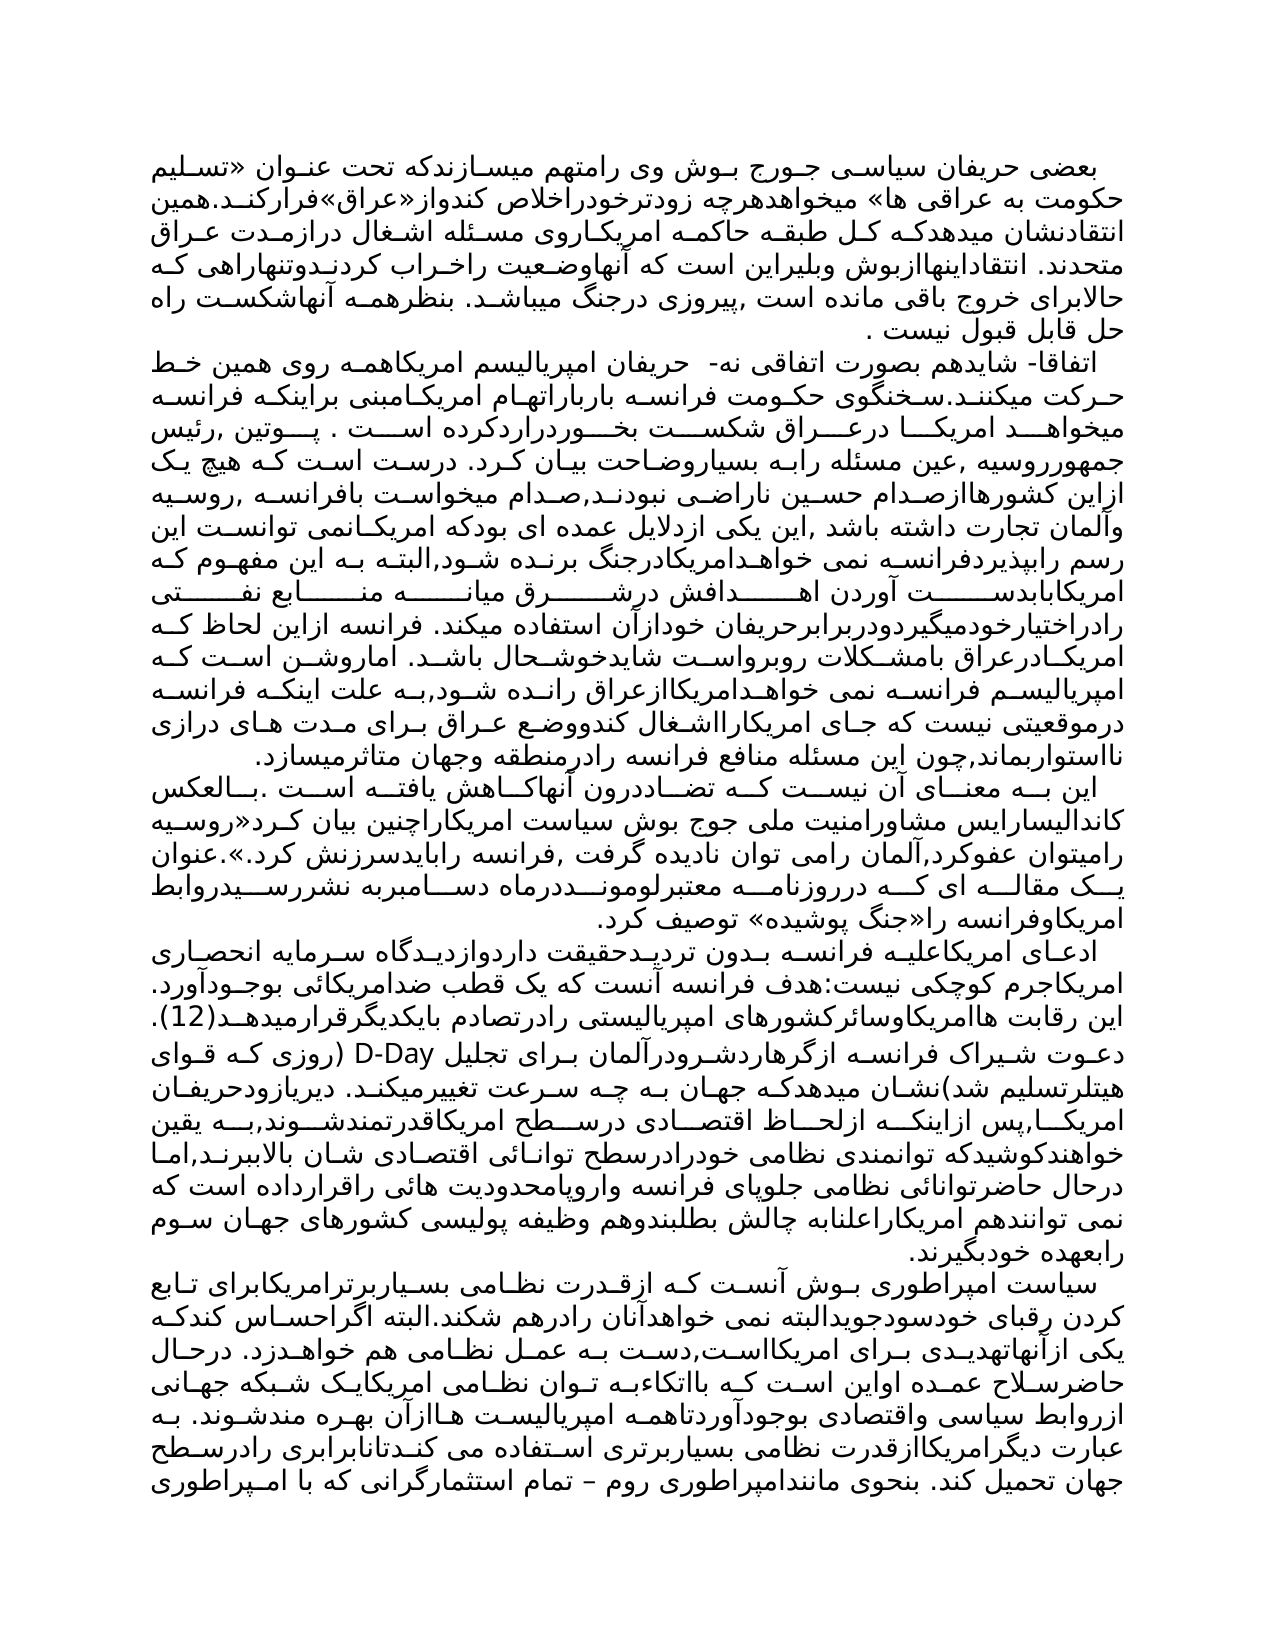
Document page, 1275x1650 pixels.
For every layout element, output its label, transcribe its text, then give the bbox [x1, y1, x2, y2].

text بعضی حريفان سياسی جورج بوش وی رامتهم ميسازندکه تحت عنوان «تسليم حکومت به عراقی ها» ميخواهدهرچه زودترخودراخلاص کندواز«عراق»فرارکند.همين انتقادنشان ميدهدکه کل طبقه حاکمه امريکاروی مسئله اشغال درازمدت عراق متحدند. انتقاداينهاازبوش وبليراين است که آنهاوضعيت راخراب کردندوتنهاراهی که حالابرای خروج باقی مانده است ,پيروزی درجنگ ميباشد. بنظرهمه آنهاشکست راه حل قابل قبول نيست . [150, 150, 1125, 346]
text اتفاقا- شايدهم بصورت اتفاقی نه- حريفان امپرياليسم امريکاهمه روی همين خط حرکت ميکنند.سخنگوی حکومت فرانسه بارباراتهام امريکامبنی براينکه فرانسه ميخواهد امريکا درعراق شکست بخوردراردکرده است . پوتين ,رئيس جمهورروسيه ,عين مسئله رابه بسياروضاحت بيان کرد. درست است که هيچ يک ازاين کشورهاازصدام حسين ناراضی نبودند,صدام ميخواست بافرانسه ,روسيه وآلمان تجارت داشته باشد ,اين يکی ازدلايل عمده ای بودکه امريکانمی توانست اين رسم رابپذيردفرانسه نمی خواهدامريکادرجنگ برنده شود,البته به اين مفهوم که امريکابابدست آوردن اهدافش درشرق ميانه منابع نفتی رادراختيارخودميگيردودربرابرحريفان خودازآن استفاده ميکند. فرانسه ازاين لحاظ که امريکادرعراق بامشکلات روبرواست شايدخوشحال باشد. اماروشن است که امپرياليسم فرانسه نمی خواهدامريکاازعراق رانده شود,به علت اينکه فرانسه درموقعيتی نيست که جای امريکارااشغال کندووضع عراق برای مدت های درازی نااستواربماند,چون اين مسئله منافع فرانسه رادرمنطقه وجهان متاثرميسازد. [150, 346, 1125, 771]
text اين به معنای آن نيست که تضاددرون آنهاکاهش يافته است .بالعکس کانداليسارايس مشاورامنيت ملی جوج بوش سياست امريکاراچنين بيان کرد«روسيه راميتوان عفوکرد,آلمان رامی توان ناديده گرفت ,فرانسه رابايدسرزنش کرد.».عنوان يک مقاله ای که درروزنامه معتبرلومونددرماه دسامبربه نشررسيدروابط امريکاوفرانسه را«جنگ پوشيده» توصيف کرد. [150, 771, 1125, 935]
text ادعای امريکاعليه فرانسه بدون ترديدحقيقت داردوازديدگاه سرمايه انحصاری امريکاجرم کوچکی نيست:هدف فرانسه آنست که يک قطب ضدامريکائی بوجودآورد. اين رقابت هاامريکاوسائرکشورهای امپرياليستی رادرتصادم بايکديگرقرارميدهد(12). دعوت شيراک فرانسه ازگرهاردشرودرآلمان برای تجليل D-Day (روزی که قوای هيتلرتسليم شد)نشان ميدهدکه جهان به چه سرعت تغييرميکند. ديريازودحريفان امريکا,پس ازاينکه ازلحاظ اقتصادی درسطح امريکاقدرتمندشوند,به يقين خواهندکوشيدکه توانمندی نظامی خودرادرسطح توانائی اقتصادی شان بالاببرند,اما درحال حاضرتوانائی نظامی جلوپای فرانسه واروپامحدوديت هائی راقرارداده است که نمی توانندهم امريکاراعلنابه چالش بطلبندوهم وظيفه پوليسی کشورهای جهان سوم رابعهده خودبگيرند. [150, 935, 1125, 1268]
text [150, 1268, 1125, 1497]
